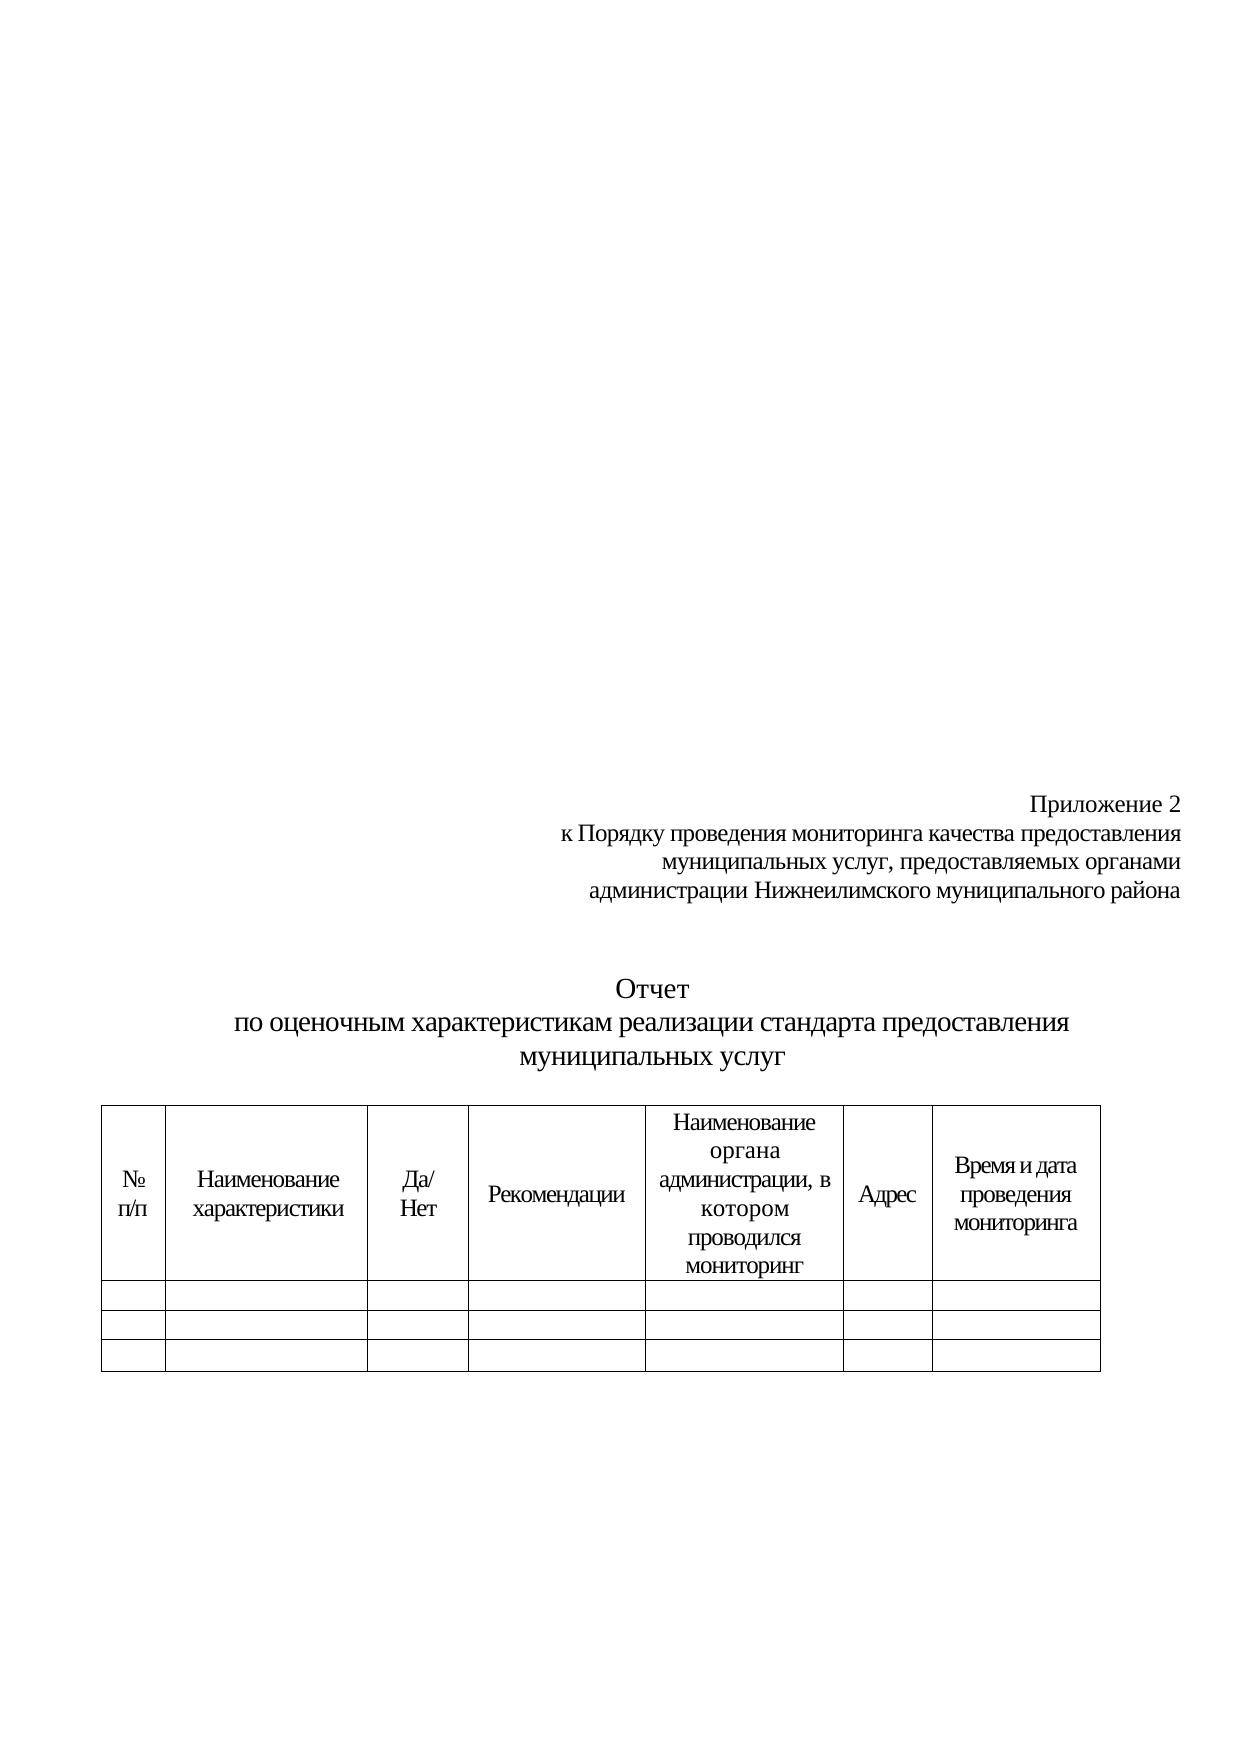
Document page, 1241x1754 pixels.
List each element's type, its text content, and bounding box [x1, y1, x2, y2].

table_cell [641, 1311, 645, 1339]
table_cell [839, 1311, 843, 1339]
table_cell [928, 1311, 932, 1339]
table_cell [641, 1340, 645, 1371]
table_cell [161, 1340, 165, 1371]
table_cell [839, 1281, 843, 1310]
table_header Рекомендации [469, 1106, 645, 1280]
text к Порядку проведения мониторинга качества предоставления муниципальных услуг, предоставляемых органами администрации Нижнеилимского муниципального района [542, 818, 1181, 904]
table_cell [102, 1311, 106, 1339]
table_cell [102, 1281, 106, 1310]
table_cell [641, 1281, 645, 1310]
table_cell [469, 1340, 473, 1371]
table_cell [928, 1340, 932, 1371]
table_cell [161, 1311, 165, 1339]
table_header № п/п [102, 1106, 165, 1280]
text по оценочным характеристикам реализации стандарта предоставления муниципальных услуг [177, 1004, 1127, 1072]
table_header Наименование органа администрации, в котором проводился мониторинг [646, 1106, 843, 1280]
table_cell [933, 1281, 937, 1310]
table_cell [1096, 1311, 1100, 1339]
table_header Да/ Нет [368, 1106, 468, 1280]
table_cell [1096, 1281, 1100, 1310]
table_cell [368, 1311, 372, 1339]
table_cell [363, 1340, 367, 1371]
table_cell [928, 1281, 932, 1310]
table_cell [1096, 1340, 1100, 1371]
table_cell [363, 1281, 367, 1310]
table_cell [469, 1311, 473, 1339]
table_cell [839, 1340, 843, 1371]
table_cell [933, 1340, 937, 1371]
table_cell [933, 1311, 937, 1339]
text Отчет [177, 971, 1127, 1004]
table_header Наименование характеристики [166, 1106, 367, 1280]
text Приложение 2 [542, 789, 1181, 818]
table_header Время и дата проведения мониторинга [933, 1106, 1100, 1280]
table_cell [469, 1281, 473, 1310]
table_cell [102, 1340, 106, 1371]
table_cell [363, 1311, 367, 1339]
table_cell [368, 1281, 372, 1310]
table_header Адрес [844, 1106, 932, 1280]
table_cell [368, 1340, 372, 1371]
table_cell [161, 1281, 165, 1310]
